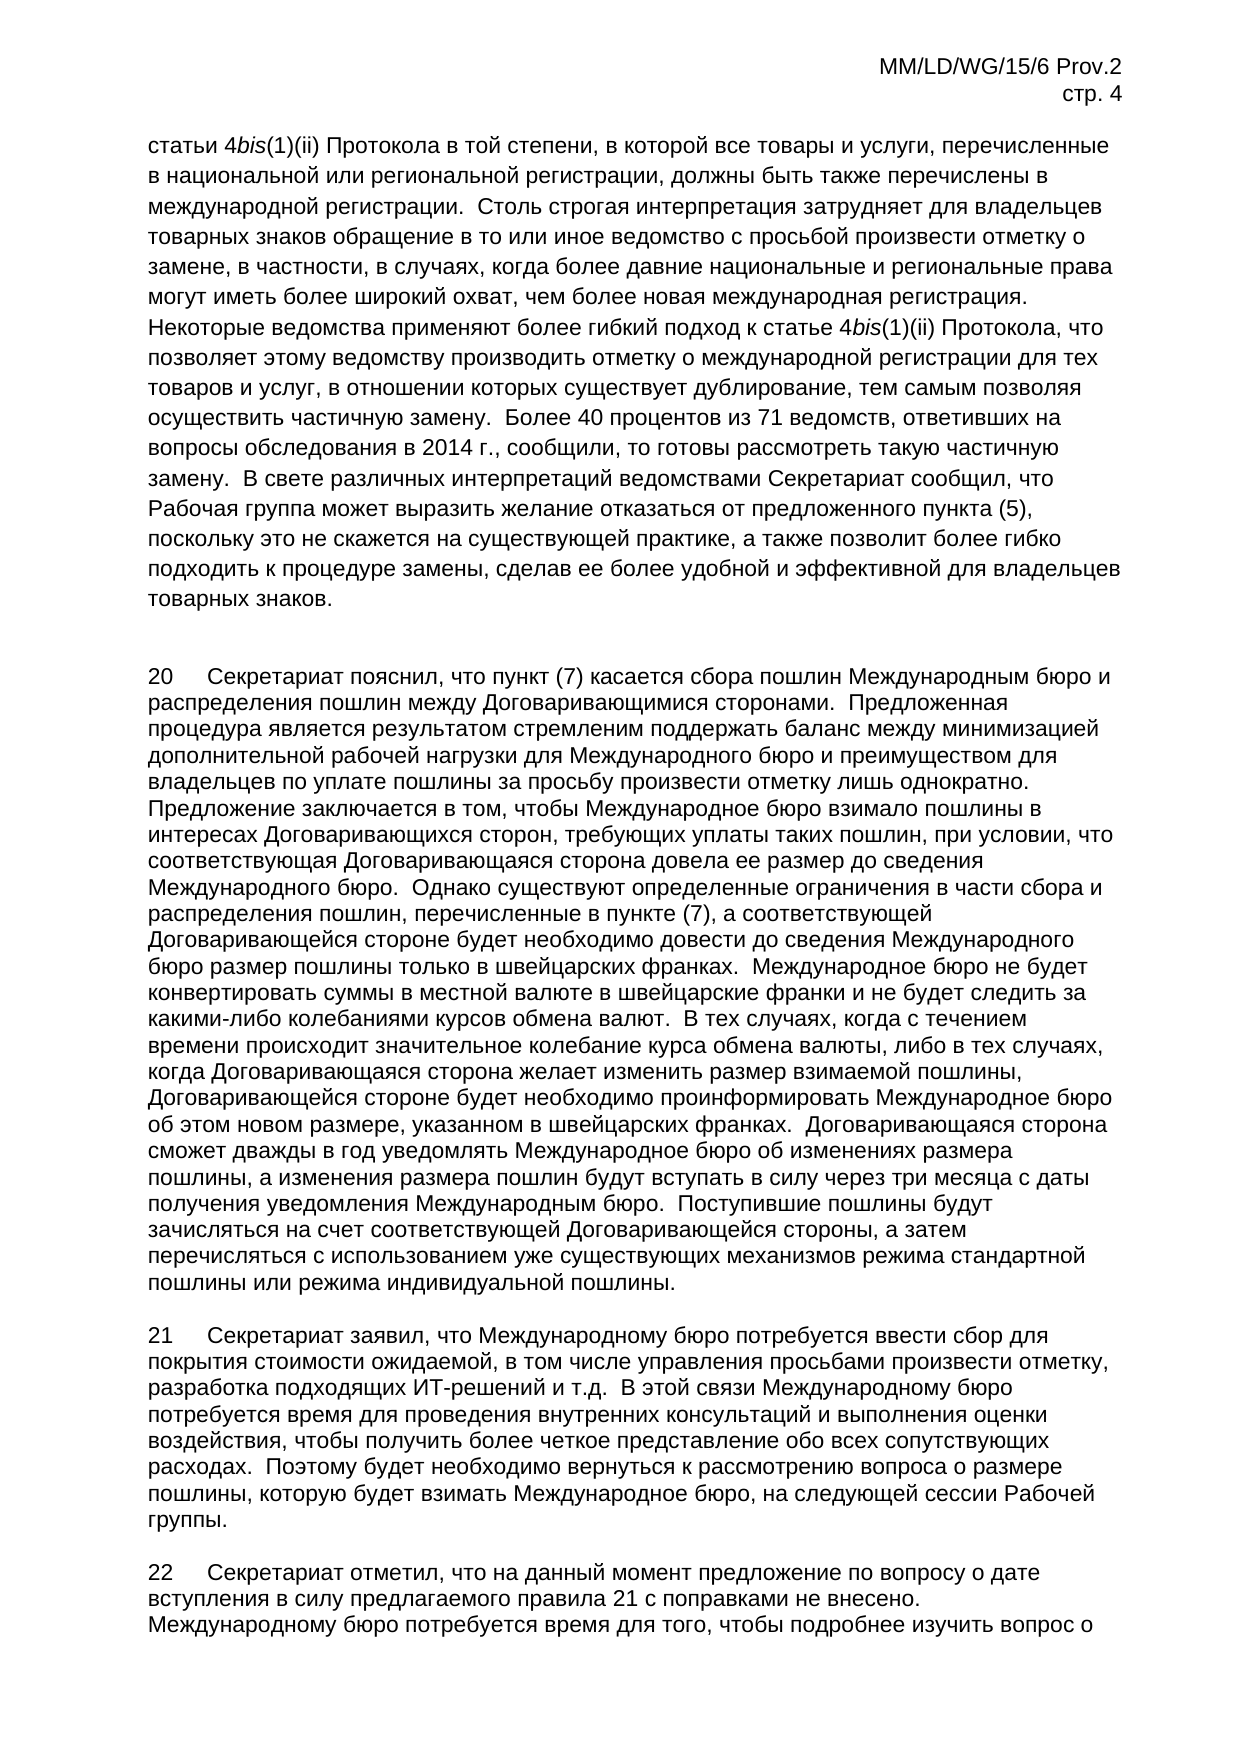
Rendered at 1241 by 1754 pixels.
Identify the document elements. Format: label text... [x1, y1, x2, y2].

text Секретариат пояснил, что пункт (7) касается сбора пошлин Международным бюро и распределения пошлин между Договаривающимися сторонами. Предложенная процедура является результатом стремленим поддержать баланс между минимизацией дополнительной рабочей нагрузки для Международного бюро и преимуществом для владельцев по уплате пошлины за просьбу произвести отметку лишь однократно. Предложение заключается в том, чтобы Международное бюро взимало пошлины в интересах Договаривающихся сторон, требующих уплаты таких пошлин, при условии, что соответствующая Договаривающаяся сторона довела ее размер до сведения Международного бюро. Однако существуют определенные ограничения в части сбора и распределения пошлин, перечисленные в пункте (7), а соответствующей Договаривающейся стороне будет необходимо довести до сведения Международного бюро размер пошлины только в швейцарских франках. Международное бюро не будет конвертировать суммы в местной валюте в швейцарские франки и не будет следить за какими-либо колебаниями курсов обмена валют. В тех случаях, когда с течением времени происходит значительное колебание курса обмена валюты, либо в тех случаях, когда Договаривающаяся сторона желает изменить размер взимаемой пошлины, Договаривающейся стороне будет необходимо проинформировать Международное бюро об этом новом размере, указанном в швейцарских франках. Договаривающаяся сторона сможет дважды в год уведомлять Международное бюро об изменениях размера пошлины, а изменения размера пошлин будут вступать в силу через три месяца с даты получения уведомления Международным бюро. Поступившие пошлины будут зачисляться на счет соответствующей Договаривающейся стороны, а затем перечисляться с использованием уже существующих механизмов режима стандартной пошлины или режима индивидуальной пошлины. [148, 663, 1122, 1295]
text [148, 132, 1122, 612]
text Секретариат заявил, что Международному бюро потребуется ввести сбор для покрытия стоимости ожидаемой, в том числе управления просьбами произвести отметку, разработка подходящих ИТ-решений и т.д. В этой связи Международному бюро потребуется время для проведения внутренних консультаций и выполнения оценки воздействия, чтобы получить более четкое представление обо всех сопутствующих расходах. Поэтому будет необходимо вернуться к рассмотрению вопроса о размере пошлины, которую будет взимать Международное бюро, на следующей сессии Рабочей группы. [148, 1322, 1122, 1532]
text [148, 1559, 1122, 1638]
